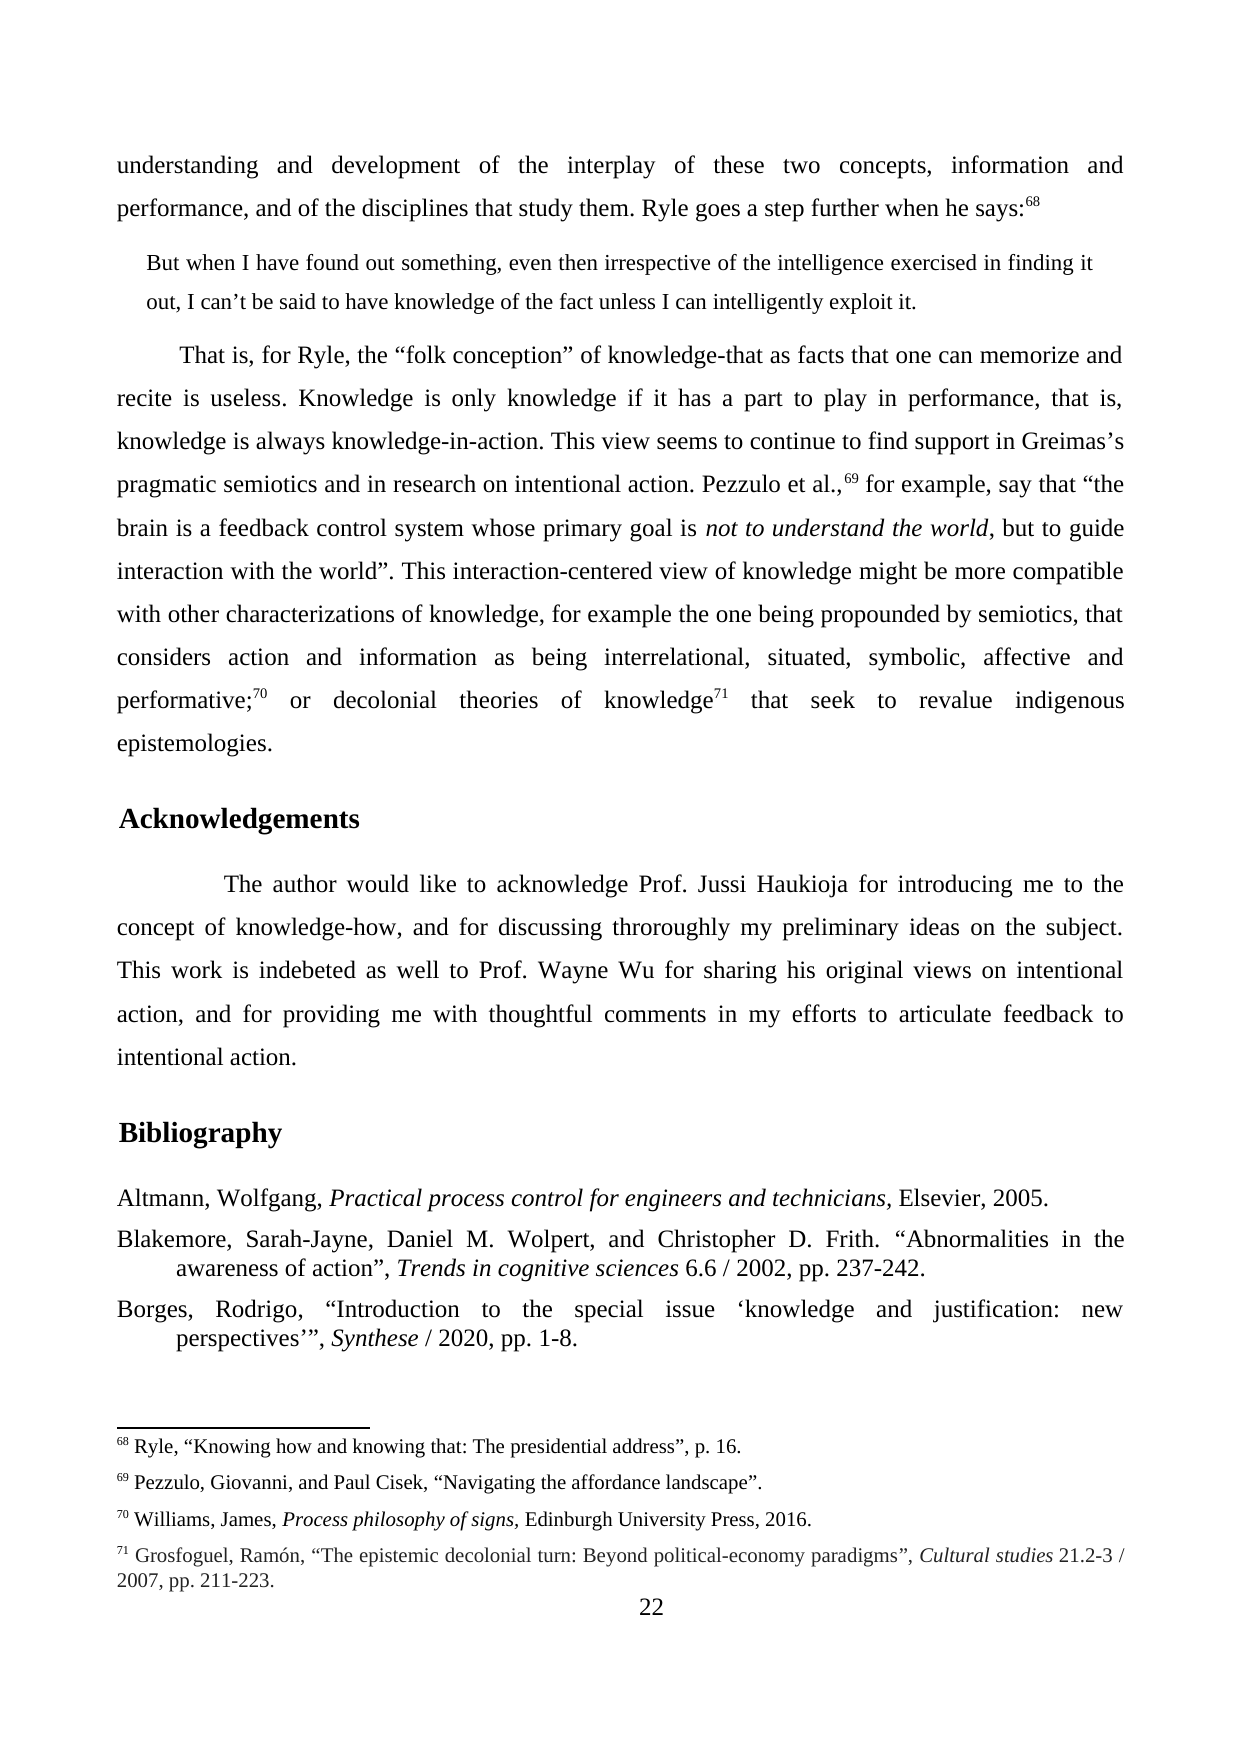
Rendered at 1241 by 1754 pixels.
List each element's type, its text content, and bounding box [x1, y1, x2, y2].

text That is, for Ryle, the “folk conception” of knowledge-that as facts that one can memorize and recite is useless. Knowledge is only knowledge if it has a part to play in performance, that is, knowledge is always knowledge-in-action. This view seems to continue to find support in Greimas’s pragmatic semiotics and in research on intentional action. Pezzulo et al., for example, say that “the brain is a feedback control system whose primary goal is not to understand the world, but to guide interaction with the world”. This interaction-centered view of knowledge might be more compatible with other characterizations of knowledge, for example the one being propounded by semiotics, that considers action and information as being interrelational, situated, symbolic, affective and performative; or decolonial theories of knowledge that seek to revalue indigenous epistemologies. [117, 340, 1125, 757]
text Altmann, Wolfgang, Practical process control for engineers and technicians, Elsevier, 2005. [117, 1183, 1125, 1211]
subtitle Bibliography [118, 1115, 1125, 1148]
text The author would like to acknowledge Prof. Jussi Haukioja for introducing me to the concept of knowledge-how, and for discussing throroughly my preliminary ideas on the subject. This work is indebeted as well to Prof. Wayne Wu for sharing his original views on intentional action, and for providing me with thoughtful comments in my efforts to articulate feedback to intentional action. [117, 869, 1125, 1071]
subtitle Acknowledgements [118, 801, 1125, 835]
text But when I have found out something, even then irrespective of the intelligence exercised in finding it out, I can’t be said to have knowledge of the fact unless I can intelligently exploit it. [146, 249, 1095, 314]
text Blakemore, Sarah-Jayne, Daniel M. Wolpert, and Christopher D. Frith. “Abnormalities in the awareness of action”, Trends in cognitive sciences 6.6 / 2002, pp. 237-242. [117, 1224, 1125, 1281]
text Borges, Rodrigo, “Introduction to the special issue ‘knowledge and justification: new perspectives’”, Synthese / 2020, pp. 1-8. [117, 1294, 1125, 1351]
